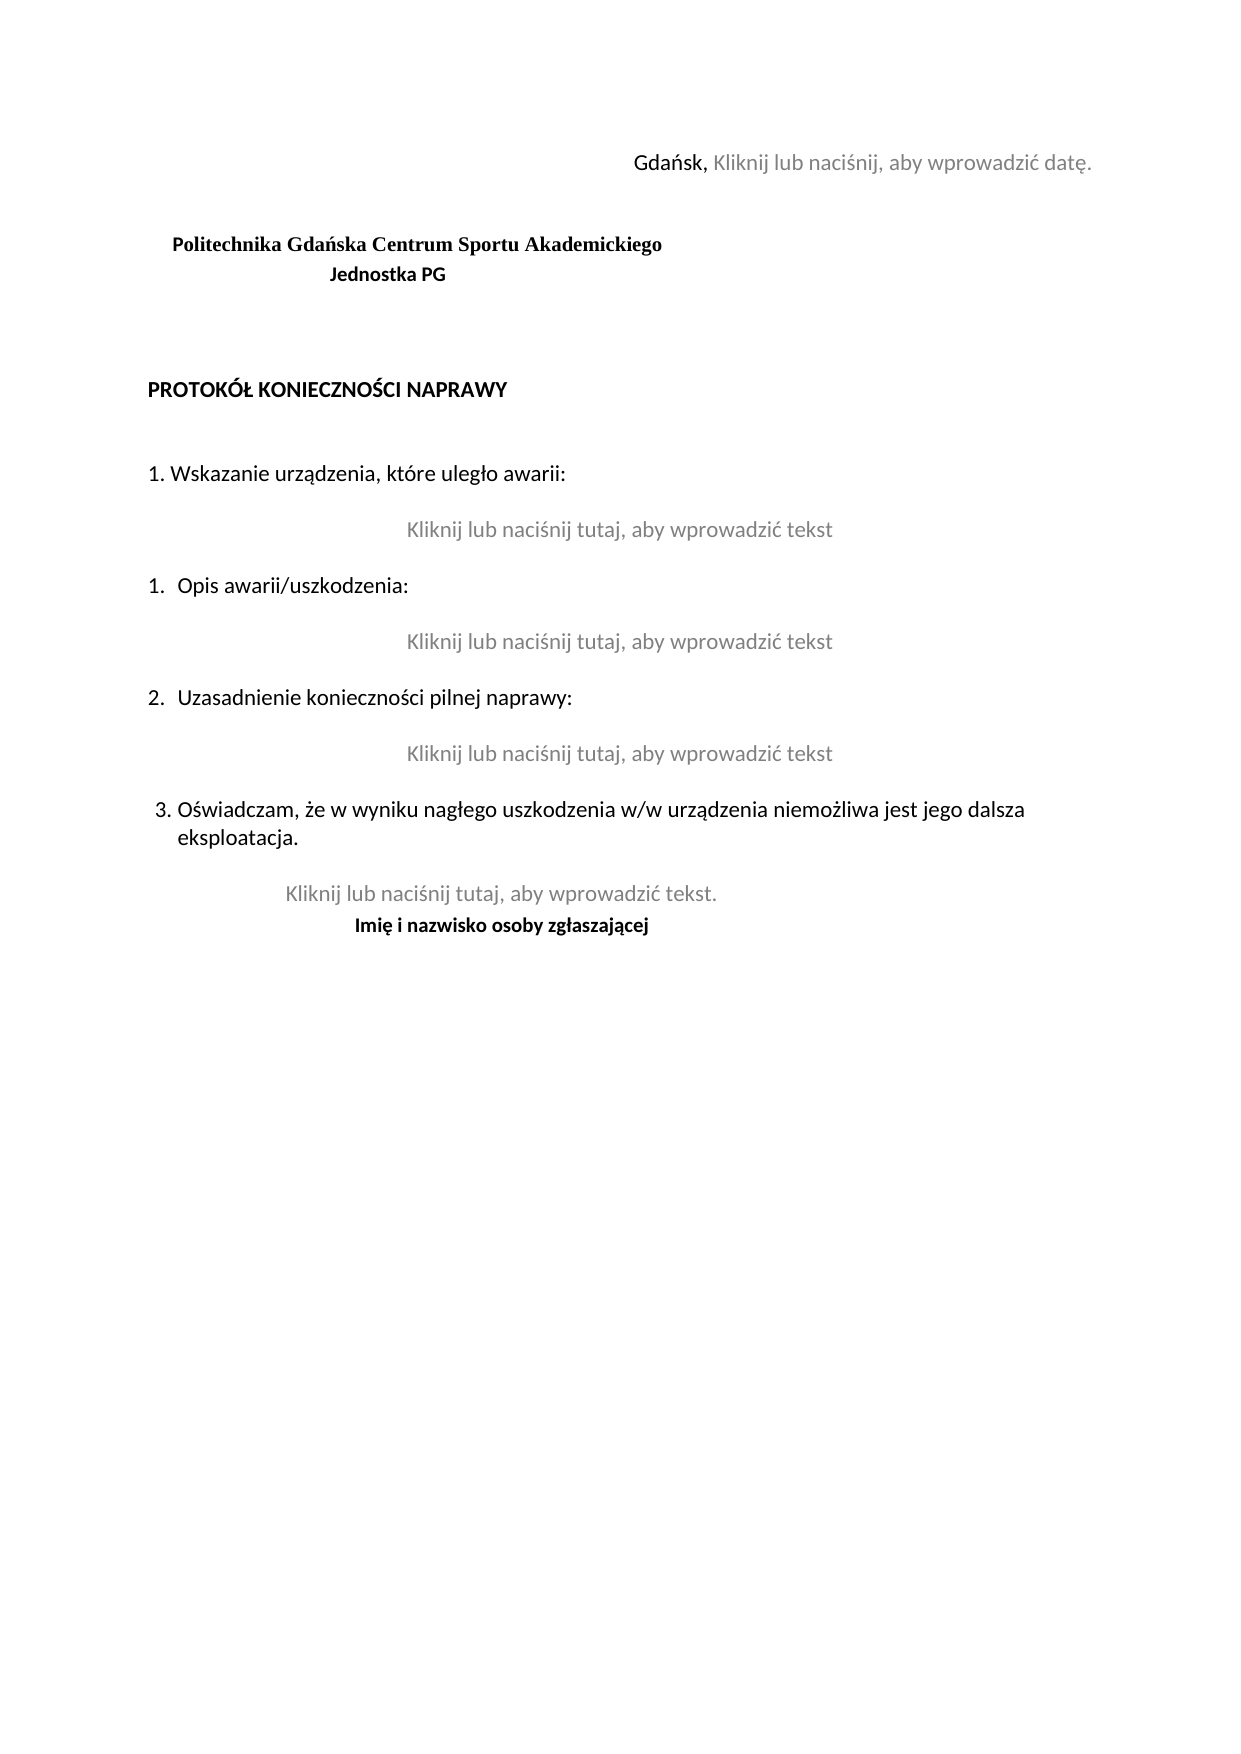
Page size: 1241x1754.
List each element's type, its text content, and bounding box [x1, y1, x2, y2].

text PROTOKÓŁ KONIECZNOŚCI NAPRAWY [148, 375, 1093, 403]
table_header Kliknij lub naciśnij tutaj, aby wprowadzić tekst. [148, 880, 856, 912]
list Oświadczam, że w wyniku nagłego uszkodzenia w/w urządzenia niemożliwa jest jego dalsza eksploatacja. [154, 795, 1093, 851]
table_cell Jednostka PG [148, 261, 856, 291]
text Kliknij lub naciśnij tutaj, aby wprowadzić tekst [148, 627, 1093, 655]
list Opis awarii/uszkodzenia: [148, 571, 1093, 599]
text Kliknij lub naciśnij tutaj, aby wprowadzić tekst [148, 515, 1093, 543]
list Uzasadnienie konieczności pilnej naprawy: [148, 683, 1093, 711]
table_header Politechnika Gdańska Centrum Sportu Akademickiego [148, 232, 856, 261]
text Gdańsk, Kliknij lub naciśnij, aby wprowadzić datę. [148, 148, 1093, 176]
text Kliknij lub naciśnij tutaj, aby wprowadzić tekst [148, 739, 1093, 767]
text 1. Wskazanie urządzenia, które uległo awarii: [148, 459, 1093, 487]
table_cell Imię i nazwisko osoby zgłaszającej [148, 912, 856, 941]
